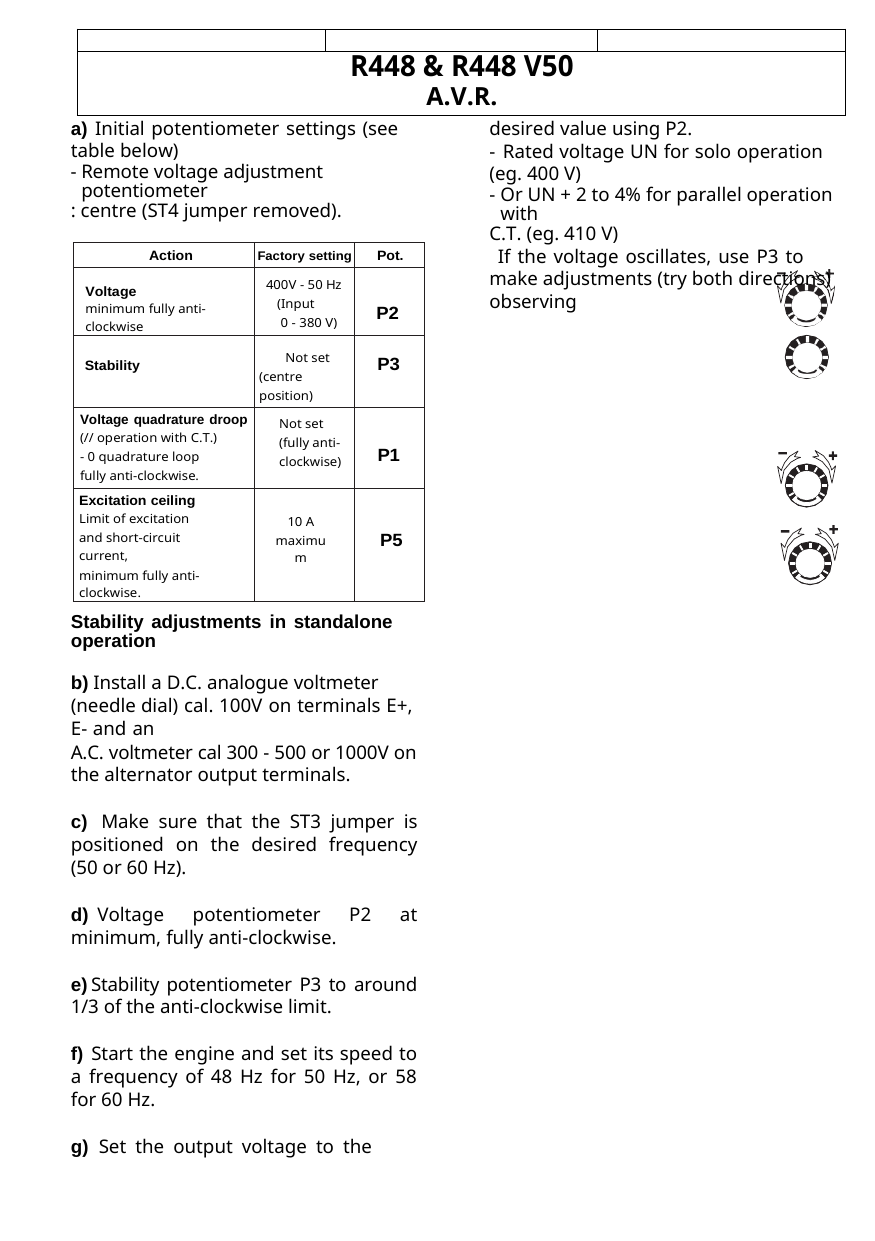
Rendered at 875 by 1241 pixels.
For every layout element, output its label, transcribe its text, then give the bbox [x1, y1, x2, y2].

text : centre (ST4 jumper removed). [71, 201, 431, 222]
table_cell P2 [355, 268, 424, 335]
list Rated voltage UN for solo operation (eg. 400 V) [489, 140, 843, 186]
table_cell Not set (fully anti- clockwise) [255, 408, 354, 487]
table_cell Excitation ceiling Limit of excitation and short-circuit current, minimum fully anti-clockwise. [74, 489, 254, 601]
table_header Action [74, 243, 254, 267]
table_cell P1 [355, 408, 424, 487]
table_cell P3 [355, 336, 424, 407]
text If the voltage oscillates, use P3 to make adjustments (try both directions) observing [489, 245, 844, 314]
table_header Pot. [355, 243, 424, 267]
picture [785, 314, 827, 326]
list Set the output voltage to the desired value using P2. [71, 1135, 417, 1158]
list Stability potentiometer P3 to around 1/3 of the anti-clockwise limit. [71, 973, 417, 1019]
list Start the engine and set its speed to a frequency of 48 Hz for 50 Hz, or 58 for 60 Hz. [71, 1042, 417, 1112]
table_cell 400V - 50 Hz (Input 0 - 380 V) [255, 268, 354, 335]
list Set the output voltage to the desired value using P2. [489, 117, 844, 140]
table_header Factory setting [255, 243, 354, 267]
list Initial potentiometer settings (see table below) [71, 117, 417, 163]
table_cell 10 A maximum [255, 489, 354, 601]
table_cell Stability [74, 336, 254, 407]
list Remote voltage adjustment potentiometer [70, 163, 431, 201]
list Voltage potentiometer P2 at minimum, fully anti-clockwise. [71, 903, 417, 949]
table_cell Voltage minimum fully anti-clockwise [74, 268, 254, 335]
picture [786, 336, 828, 378]
table_cell Voltage quadrature droop (// operation with C.T.) - 0 quadrature loop fully anti-clockwise. [74, 408, 254, 487]
subtitle Stability adjustments in standalone operation [71, 612, 431, 652]
list Make sure that the ST3 jumper is positioned on the desired frequency (50 or 60 Hz). [71, 810, 417, 880]
text C.T. (eg. 410 V) [489, 224, 857, 244]
list Install a D.C. analogue voltmeter (needle dial) cal. 100V on terminals E+, E- and an [71, 671, 417, 741]
table_cell P5 [355, 489, 424, 601]
list Or UN + 2 to 4% for parallel operation with [489, 186, 857, 224]
text A.C. voltmeter cal 300 - 500 or 1000V on the alternator output terminals. [71, 741, 418, 787]
table_cell Not set (centre position) [255, 336, 354, 407]
